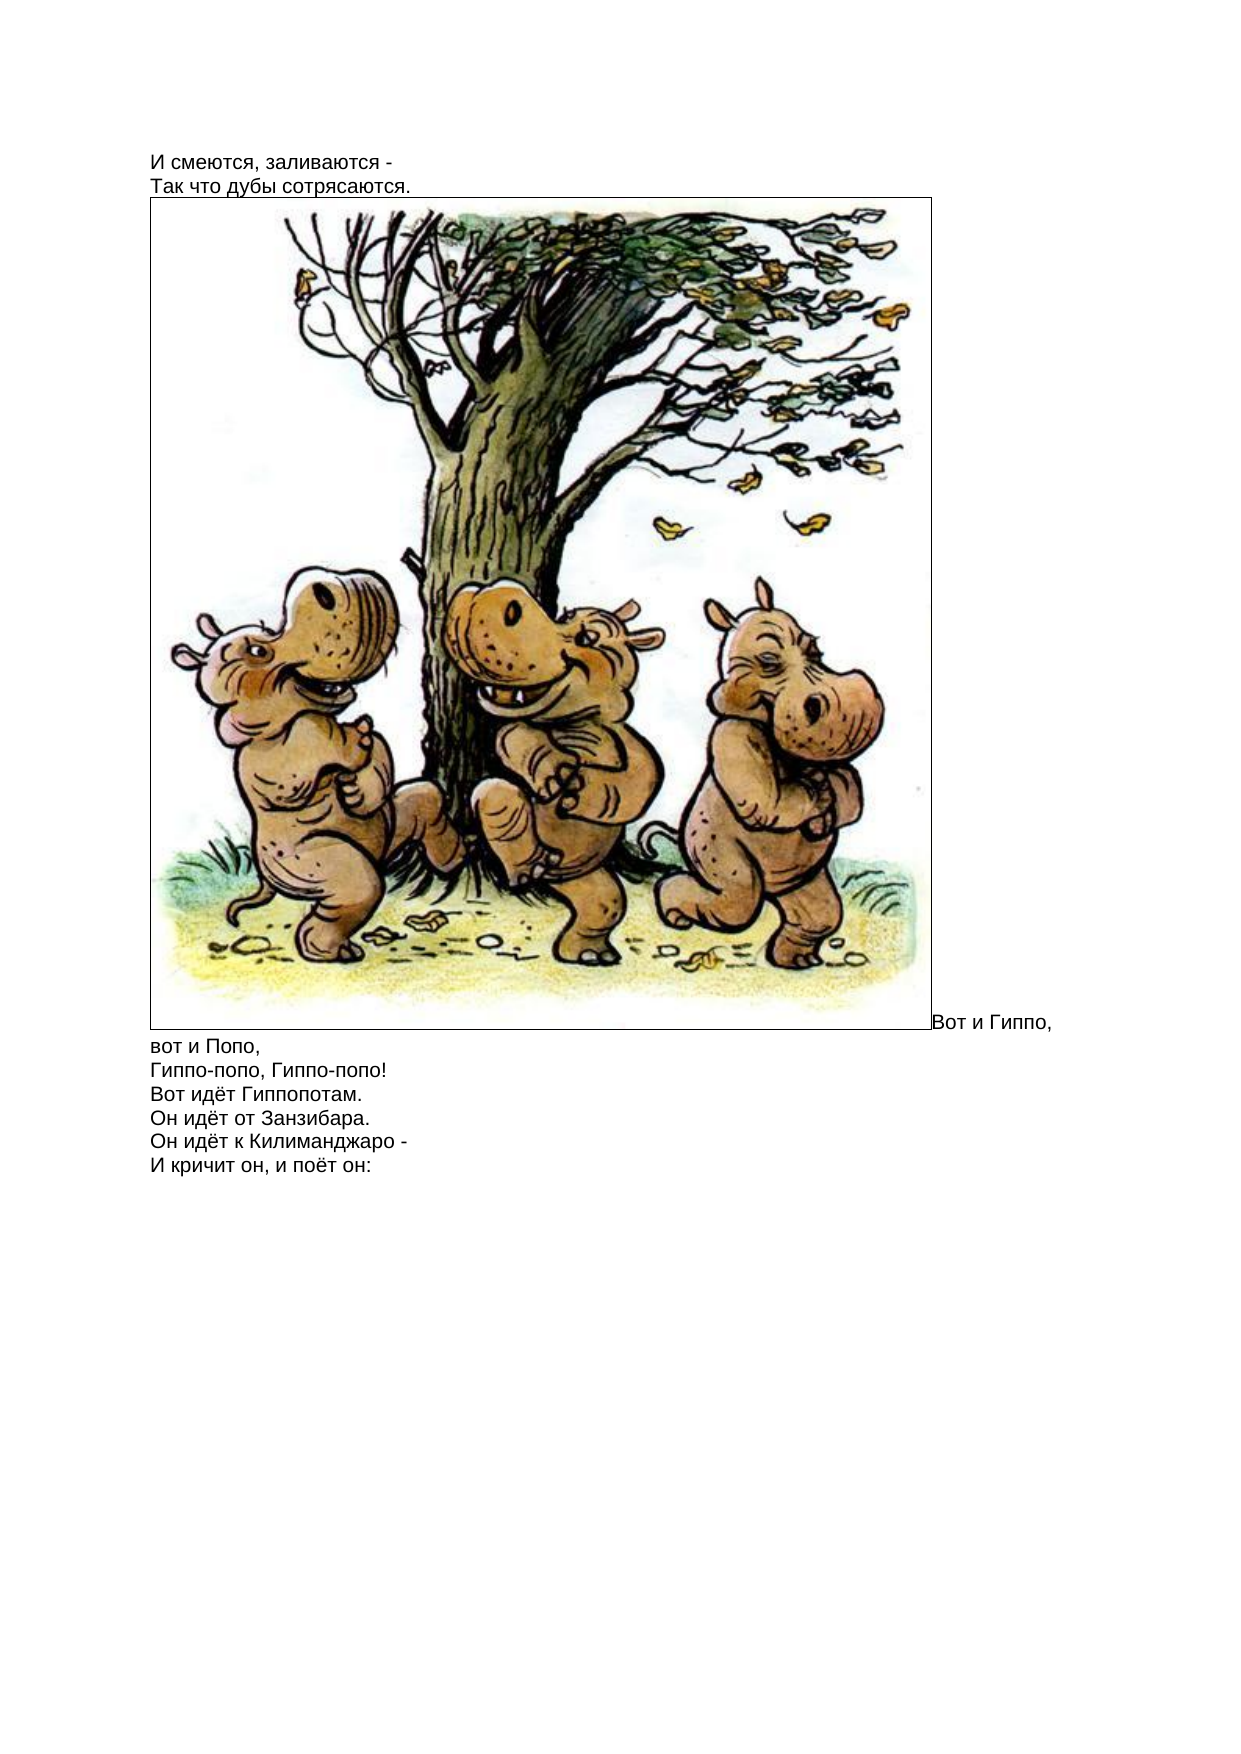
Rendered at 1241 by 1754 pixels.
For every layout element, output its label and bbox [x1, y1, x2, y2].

picture [151, 198, 931, 1029]
text [150, 150, 1090, 1177]
